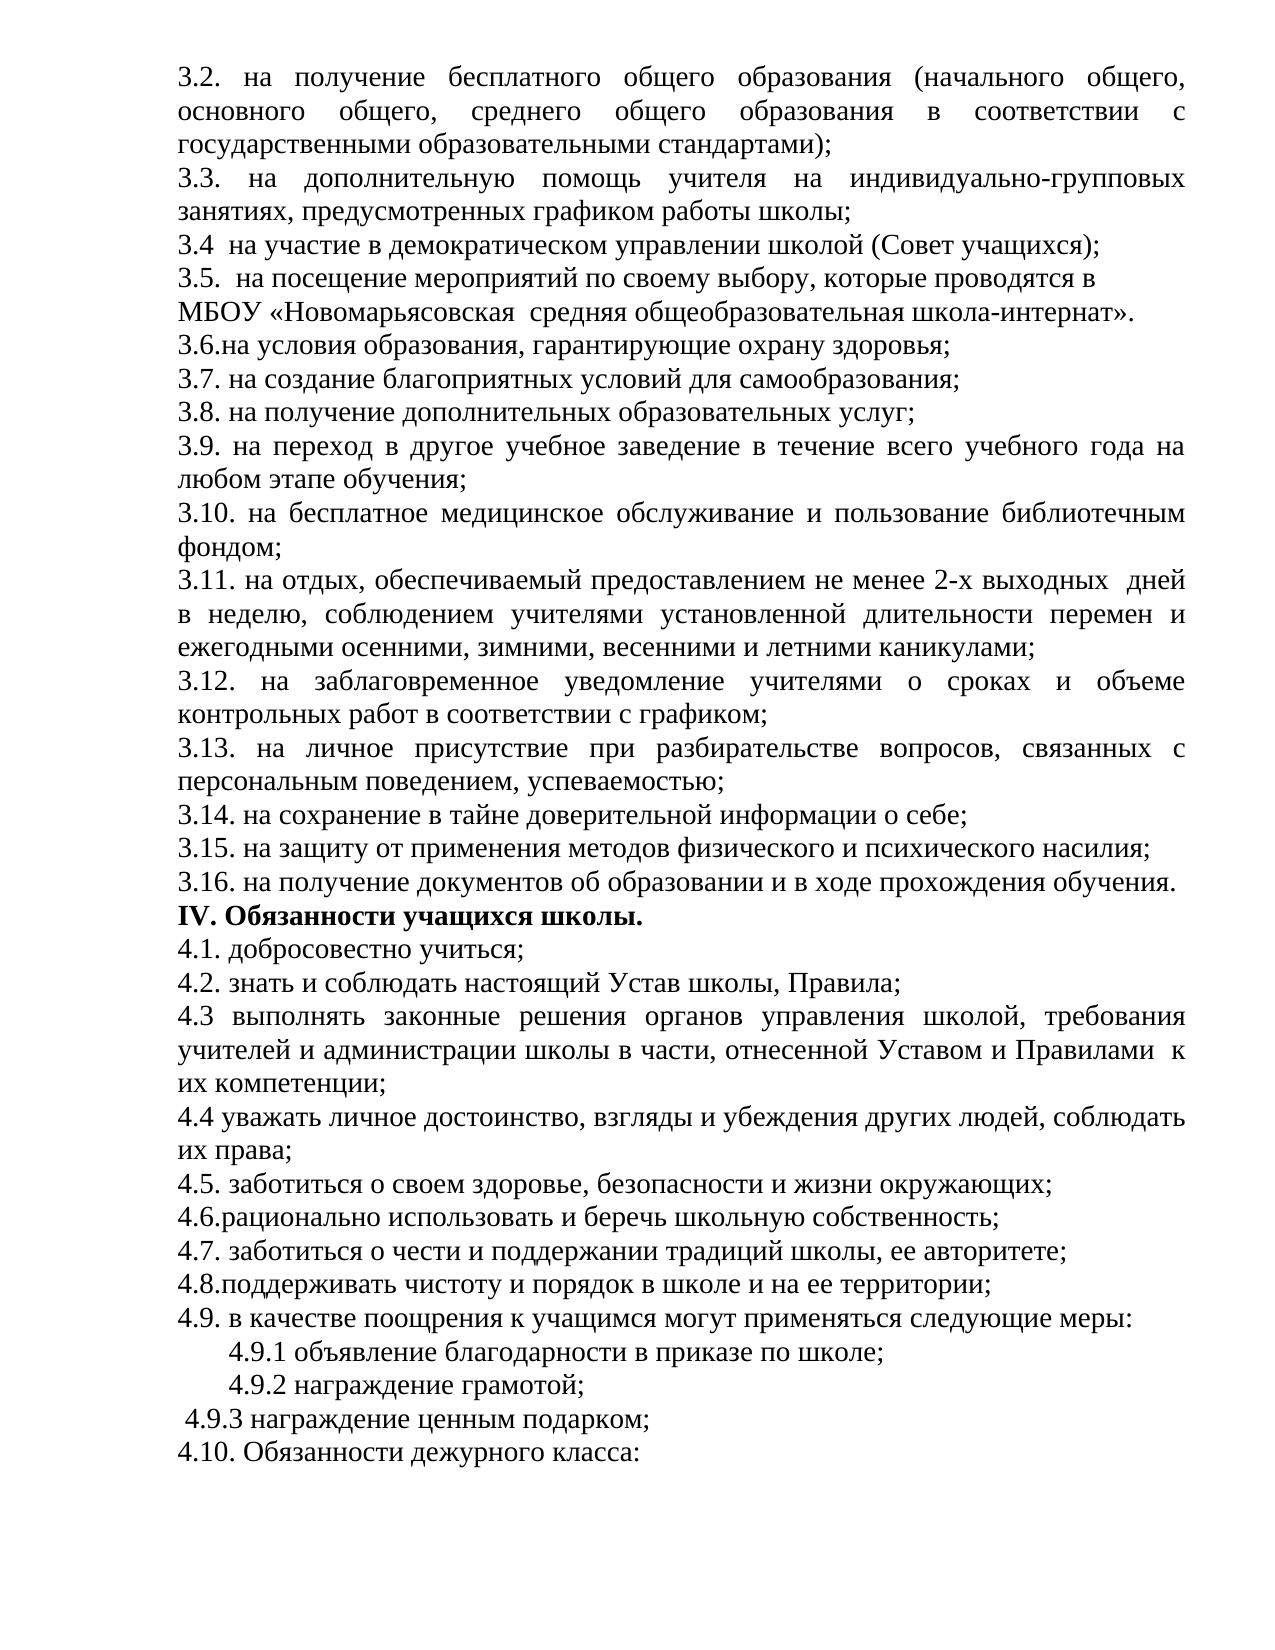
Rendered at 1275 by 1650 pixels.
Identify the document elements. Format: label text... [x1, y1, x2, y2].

text 3.16. на получение документов об образовании и в ходе прохождения обучения. [177, 864, 1186, 898]
text 4.2. знать и соблюдать настоящий Устав школы, Правила; [177, 965, 1186, 998]
text 4.3 выполнять законные решения органов управления школой, требования учителей и администрации школы в части, отнесенной Уставом и Правилами к их компетенции; [177, 998, 1186, 1099]
text 3.3. на дополнительную помощь учителя на индивидуально-групповых занятиях, предусмотренных графиком работы школы; [177, 160, 1186, 227]
text 3.13. на личное присутствие при разбирательстве вопросов, связанных с персональным поведением, успеваемостью; [177, 730, 1186, 797]
text 3.5. на посещение мероприятий по своему выбору, которые проводятся в МБОУ «Новомарьясовская средняя общеобразовательная школа-интернат». [177, 260, 1186, 327]
text 3.2. на получение бесплатного общего образования (начального общего, основного общего, среднего общего образования в соответствии с государственными образовательными стандартами); [177, 59, 1186, 160]
text 3.9. на переход в другое учебное заведение в течение всего учебного года на любом этапе обучения; [177, 428, 1186, 495]
text 4.9.3 награждение ценным подарком; [177, 1401, 1186, 1434]
text 3.8. на получение дополнительных образовательных услуг; [177, 394, 1186, 428]
text 4.10. Обязанности дежурного класса: [177, 1434, 1186, 1468]
text 3.10. на бесплатное медицинское обслуживание и пользование библиотечным фондом; [177, 495, 1186, 562]
text 3.6.на условия образования, гарантирующие охрану здоровья; [177, 327, 1186, 361]
text 4.7. заботиться о чести и поддержании традиций школы, ее авторитете; [177, 1233, 1186, 1267]
text 4.5. заботиться о своем здоровье, безопасности и жизни окружающих; [177, 1166, 1186, 1199]
text 4.6.рационально использовать и беречь школьную собственность; [177, 1199, 1186, 1233]
text 3.7. на создание благоприятных условий для самообразования; [177, 361, 1186, 394]
text 4.4 уважать личное достоинство, взгляды и убеждения других людей, соблюдать их права; [177, 1099, 1186, 1166]
text 4.1. добросовестно учиться; [177, 931, 1186, 965]
text 4.9. в качестве поощрения к учащимся могут применяться следующие меры: [177, 1300, 1186, 1334]
text 4.8.поддерживать чистоту и порядок в школе и на ее территории; [177, 1267, 1186, 1300]
text 4.9.1 объявление благодарности в приказе по школе; [177, 1334, 1186, 1367]
text 3.14. на сохранение в тайне доверительной информации о себе; [177, 797, 1186, 831]
text 3.11. на отдых, обеспечиваемый предоставлением не менее 2-х выходных дней в неделю, соблюдением учителями установленной длительности перемен и ежегодными осенними, зимними, весенними и летними каникулами; [177, 562, 1186, 663]
text IV. Обязанности учащихся школы. [177, 898, 1186, 931]
text 3.12. на заблаговременное уведомление учителями о сроках и объеме контрольных работ в соответствии с графиком; [177, 663, 1186, 730]
text 3.15. на защиту от применения методов физического и психического насилия; [177, 831, 1186, 864]
text 4.9.2 награждение грамотой; [177, 1367, 1186, 1401]
text 3.4 на участие в демократическом управлении школой (Совет учащихся); [177, 227, 1186, 260]
